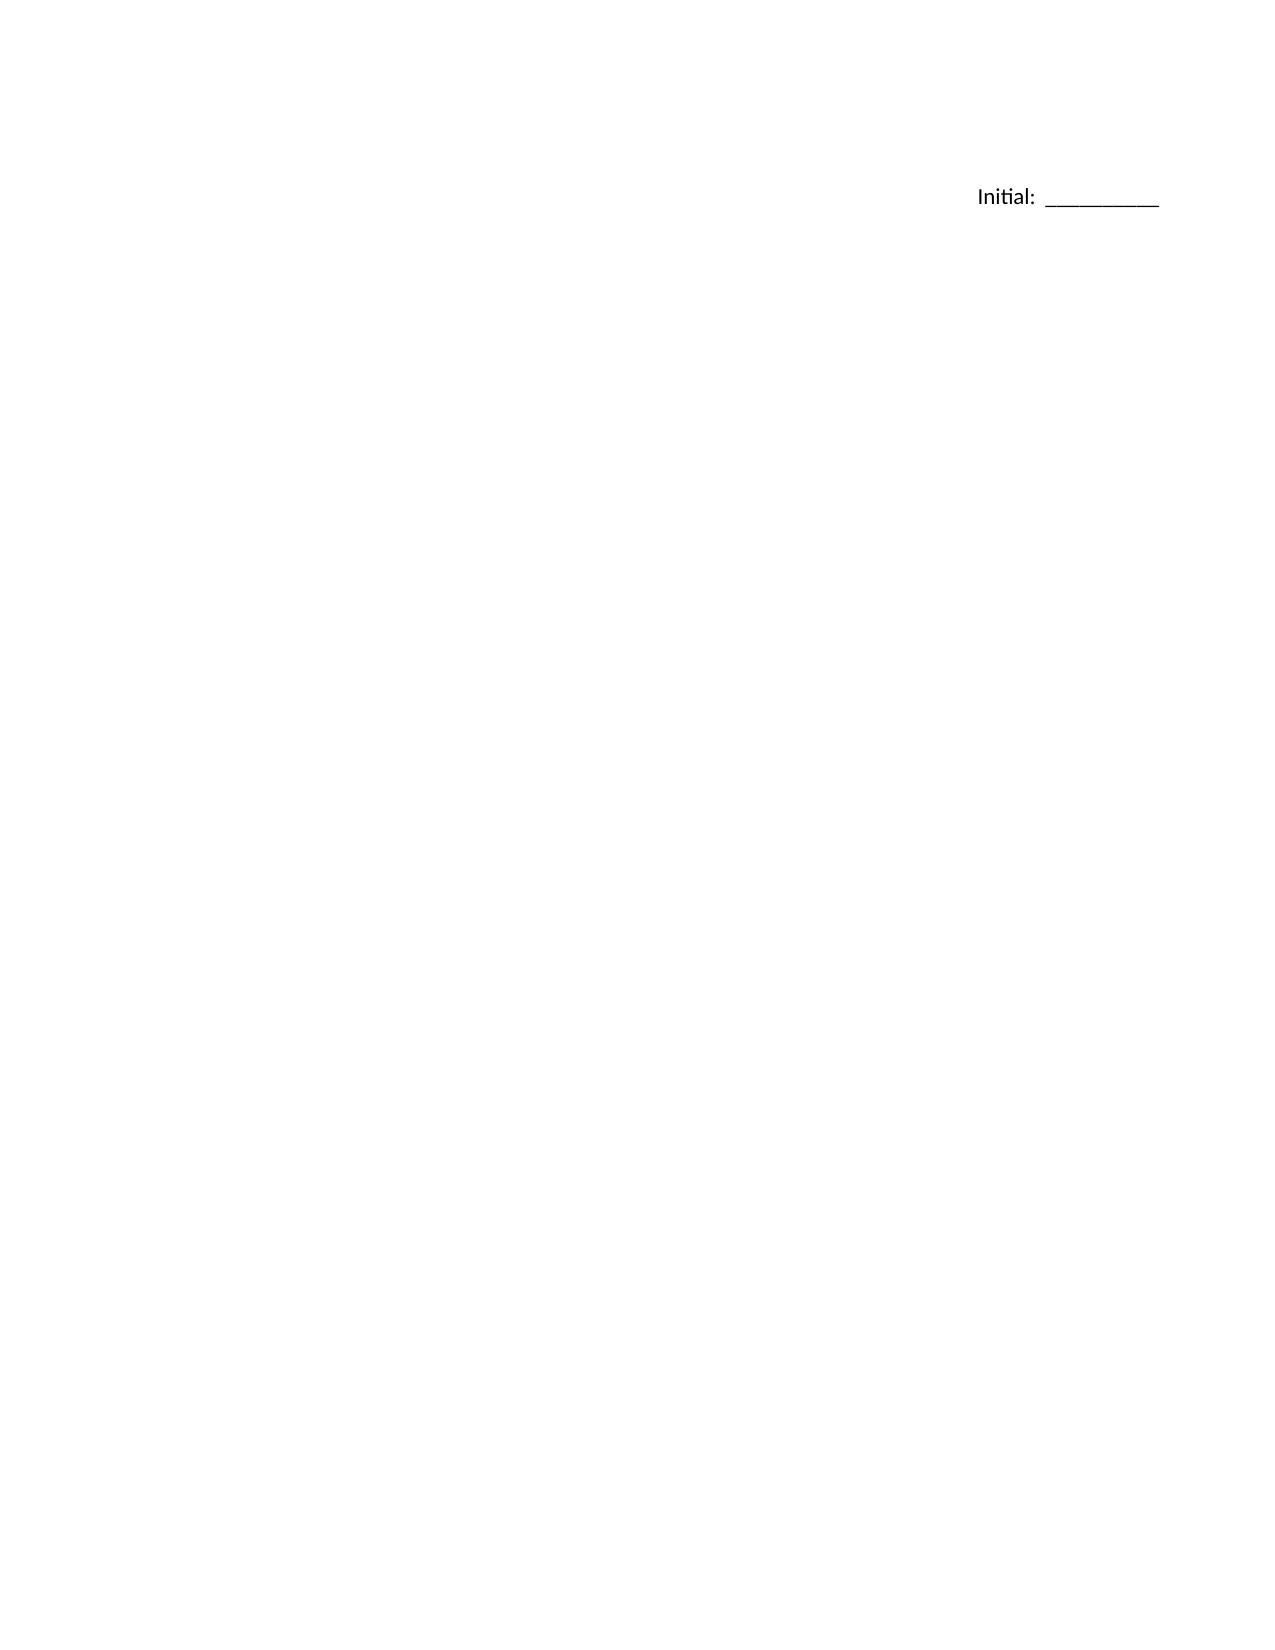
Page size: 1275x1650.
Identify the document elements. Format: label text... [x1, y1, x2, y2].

text Initial: __________ [112, 182, 1162, 210]
